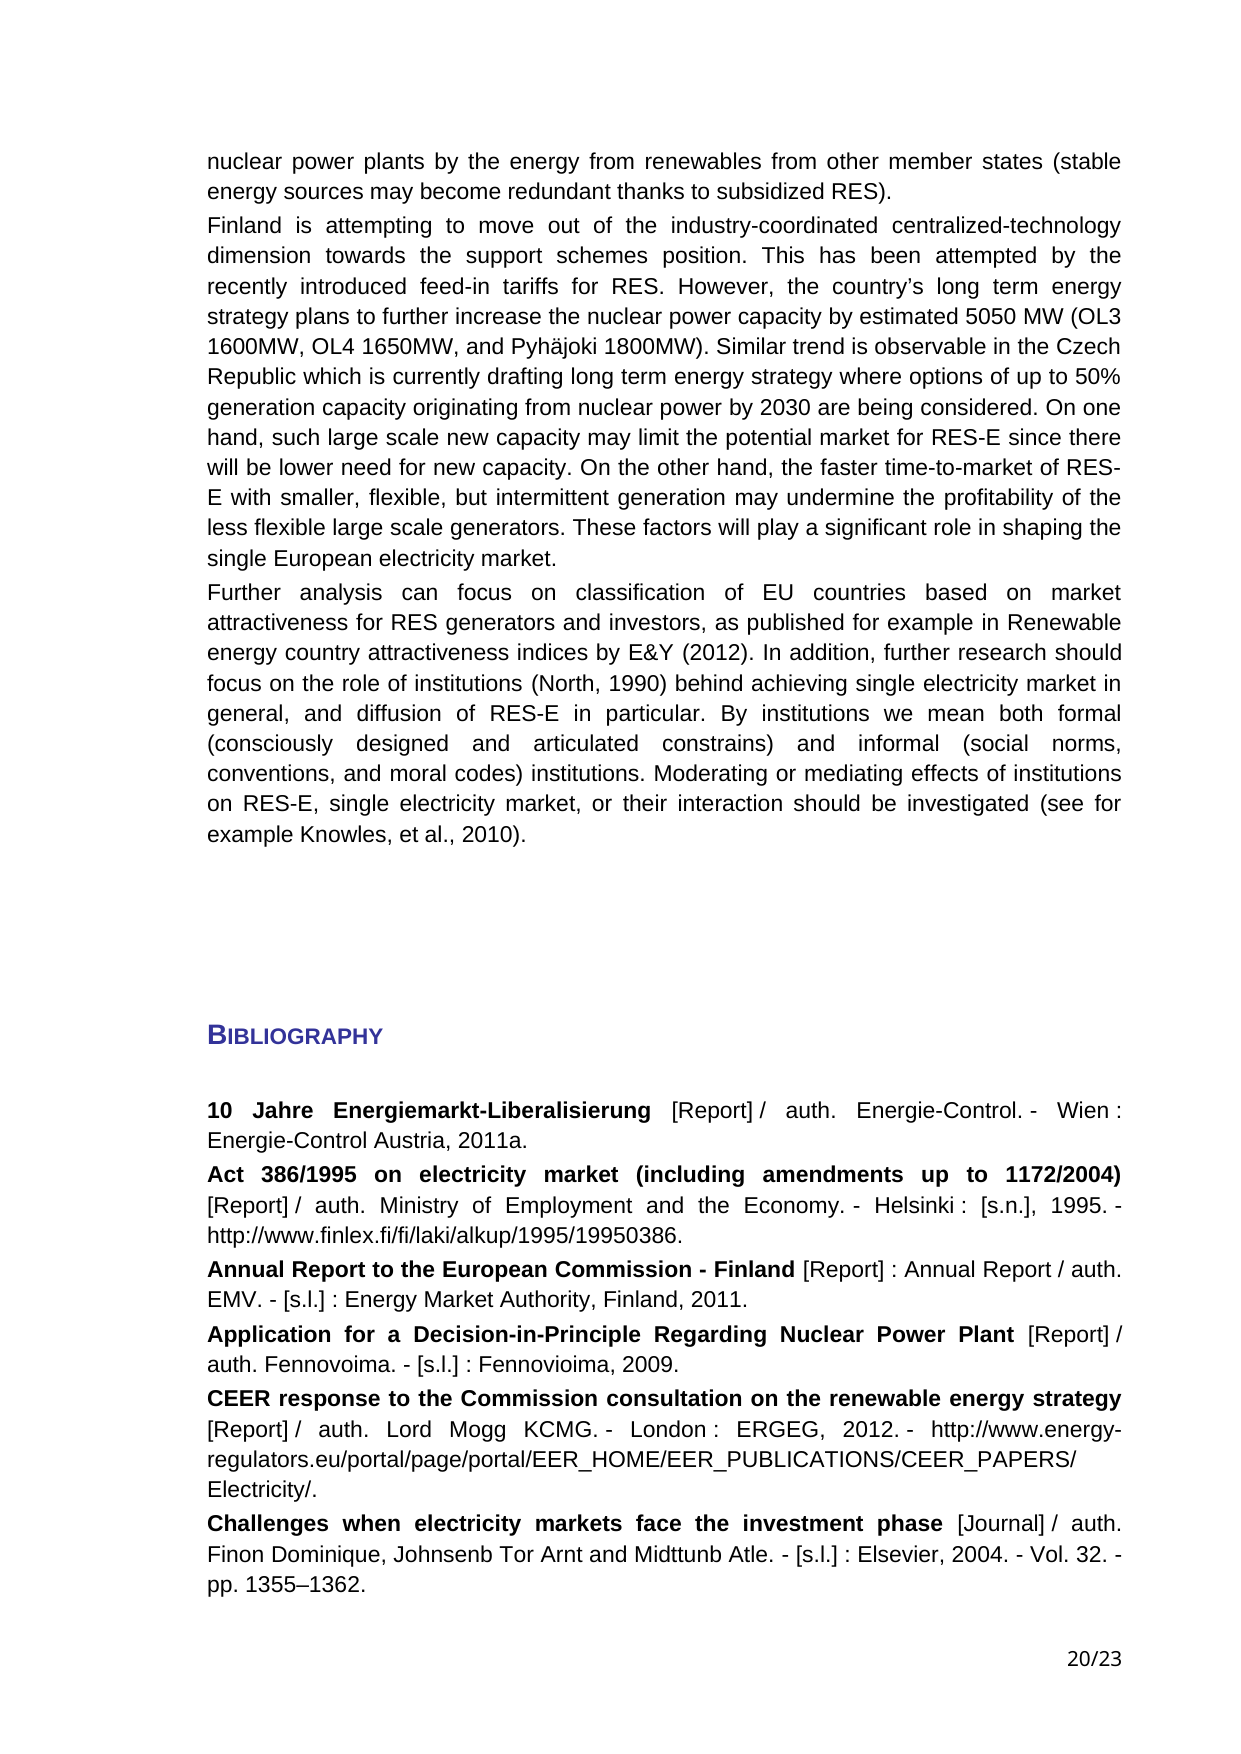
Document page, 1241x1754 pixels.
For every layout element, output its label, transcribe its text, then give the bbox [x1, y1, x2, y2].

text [207, 148, 1122, 204]
text Finland is attempting to move out of the industry-coordinated centralized-technology dimension towards the support schemes position. This has been attempted by the recently introduced feed-in tariffs for RES. However, the country’s long term energy strategy plans to further increase the nuclear power capacity by estimated 5050 MW (OL3 1600MW, OL4 1650MW, and Pyhäjoki 1800MW). Similar trend is observable in the Czech Republic which is currently drafting long term energy strategy where options of up to 50% generation capacity originating from nuclear power by 2030 are being considered. On one hand, such large scale new capacity may limit the potential market for RES-E since there will be lower need for new capacity. On the other hand, the faster time-to-market of RES-E with smaller, flexible, but intermittent generation may undermine the profitability of the less flexible large scale generators. These factors will play a significant role in shaping the single European electricity market. [207, 212, 1122, 571]
text Further analysis can focus on classification of EU countries based on market attractiveness for RES generators and investors, as published for example in Renewable energy country attractiveness indices by E&Y . In addition, further research should focus on the role of institutions behind achieving single electricity market in general, and diffusion of RES-E in particular. By institutions we mean both formal (consciously designed and articulated constrains) and informal (social norms, conventions, and moral codes) institutions. Moderating or mediating effects of institutions on RES-E, single electricity market, or their interaction should be investigated (see for example Knowles, et al., 2010). [207, 579, 1122, 847]
